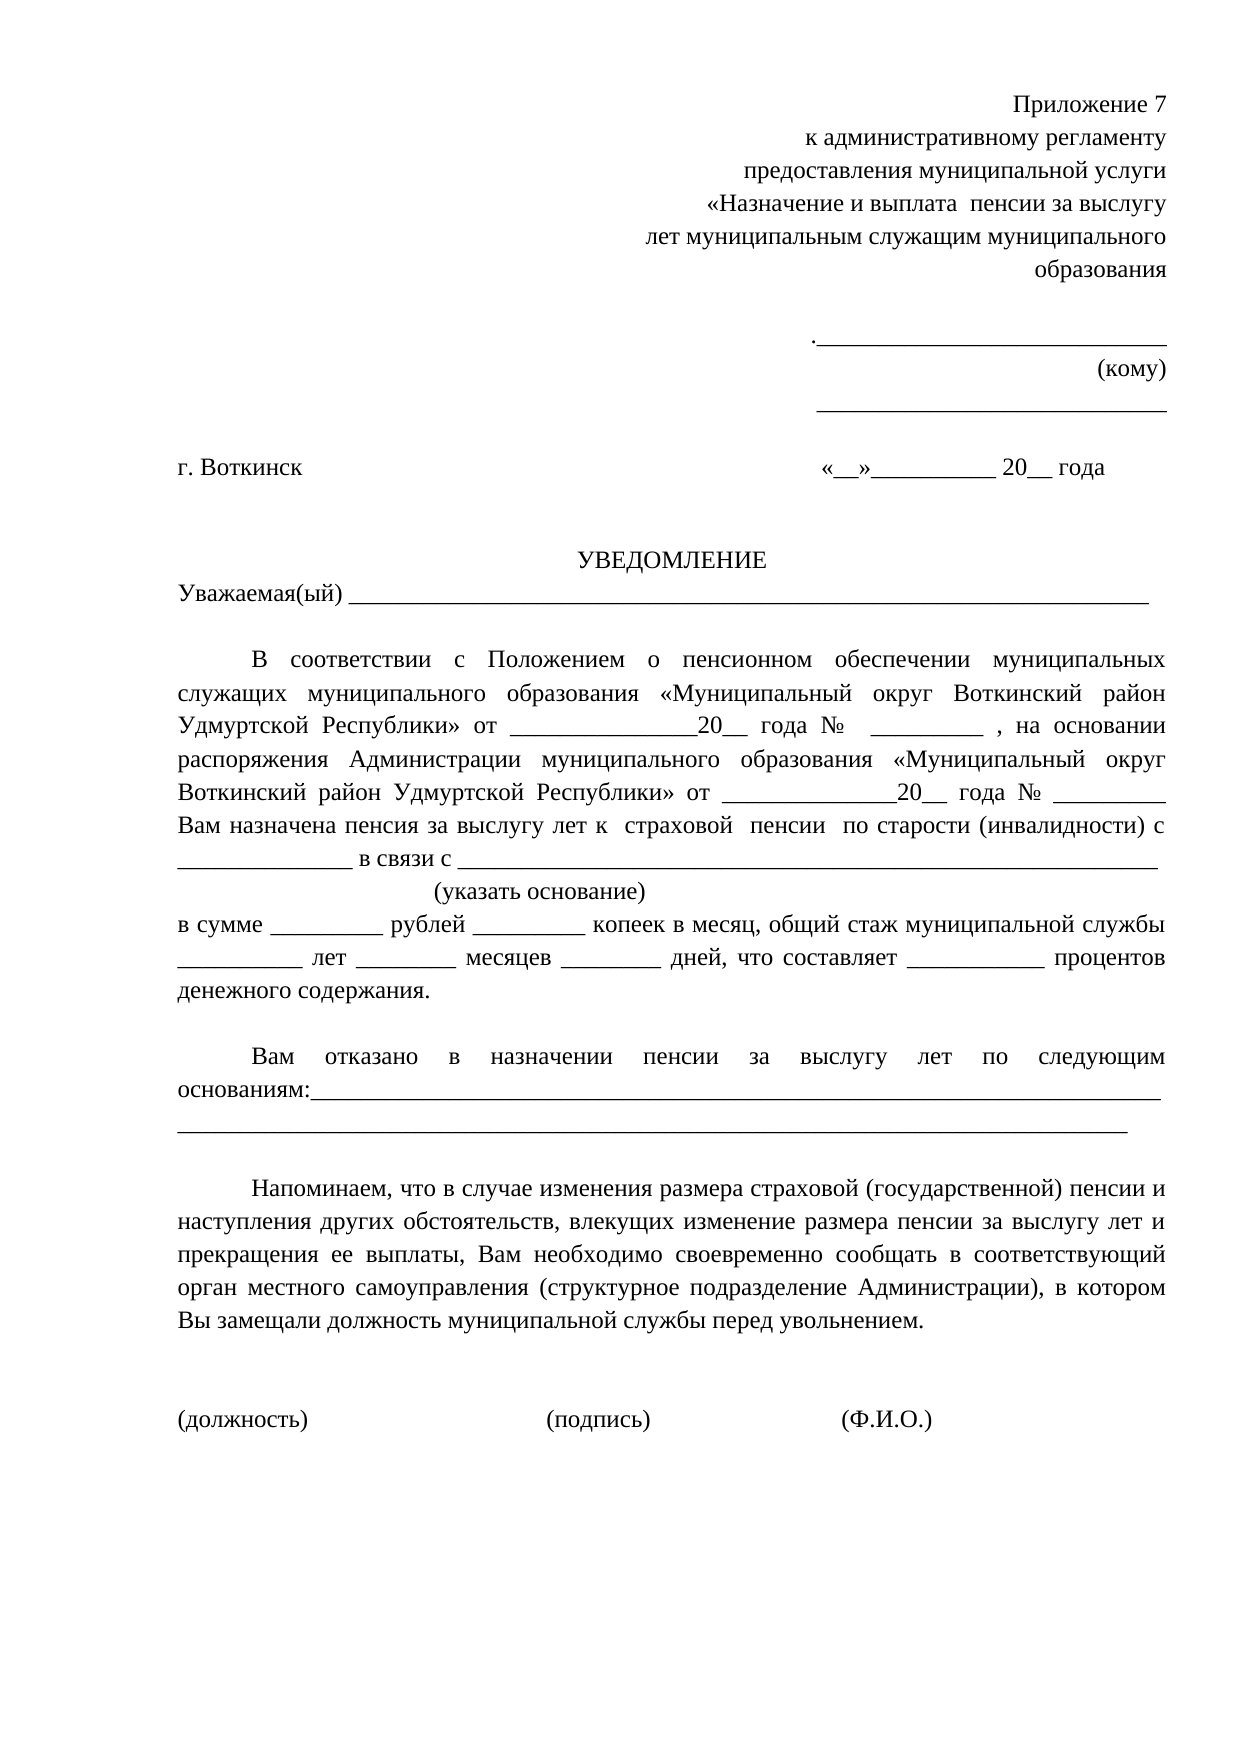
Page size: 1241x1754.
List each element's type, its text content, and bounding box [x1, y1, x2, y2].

text «Назначение и выплата пенсии за выслугу [177, 188, 1167, 216]
text (кому) [177, 353, 1167, 382]
text ____________________________ [177, 386, 1167, 414]
text УВЕДОМЛЕНИЕ [177, 546, 1167, 574]
text лет муниципальным служащим муниципального [177, 221, 1167, 249]
text Уважаемая(ый) ________________________________________________________________ [177, 578, 1167, 607]
text г. Воткинск «__»__________ 20__ года [177, 452, 1167, 481]
text в сумме _________ рублей _________ копеек в месяц, общий стаж муниципальной службы __________ лет ________ месяцев ________ дней, что составляет ___________ процентов денежного содержания. [177, 909, 1167, 1003]
text Приложение 7 [177, 89, 1167, 117]
text образования [177, 254, 1167, 282]
text предоставления муниципальной услуги [177, 155, 1167, 183]
text В соответствии с Положением о пенсионном обеспечении муниципальных служащих муниципального образования «Муниципальный округ Воткинский район Удмуртской Республики» от _______________20__ года № _________ , на основании распоряжения Администрации муниципального образования «Муниципальный округ Воткинский район Удмуртской Республики» от ______________20__ года № _________ Вам назначена пенсия за выслугу лет к страховой пенсии по старости (инвалидности) с ______________ в связи с ________________________________________________________ [177, 644, 1167, 871]
text Вам отказано в назначении пенсии за выслугу лет по следующим основаниям:________________________________________________________________________________________________________________________________________________ [177, 1041, 1167, 1136]
text Напоминаем, что в случае изменения размера страховой (государственной) пенсии и наступления других обстоятельств, влекущих изменение размера пенсии за выслугу лет и прекращения ее выплаты, Вам необходимо своевременно сообщать в соответствующий орган местного самоуправления (структурное подразделение Администрации), в котором Вы замещали должность муниципальной службы перед увольнением. [177, 1173, 1167, 1334]
text .____________________________ [177, 320, 1167, 348]
text к административному регламенту [177, 122, 1167, 150]
text (указать основание) [177, 876, 1167, 904]
text (должность) (подпись) (Ф.И.О.) [177, 1404, 1167, 1433]
